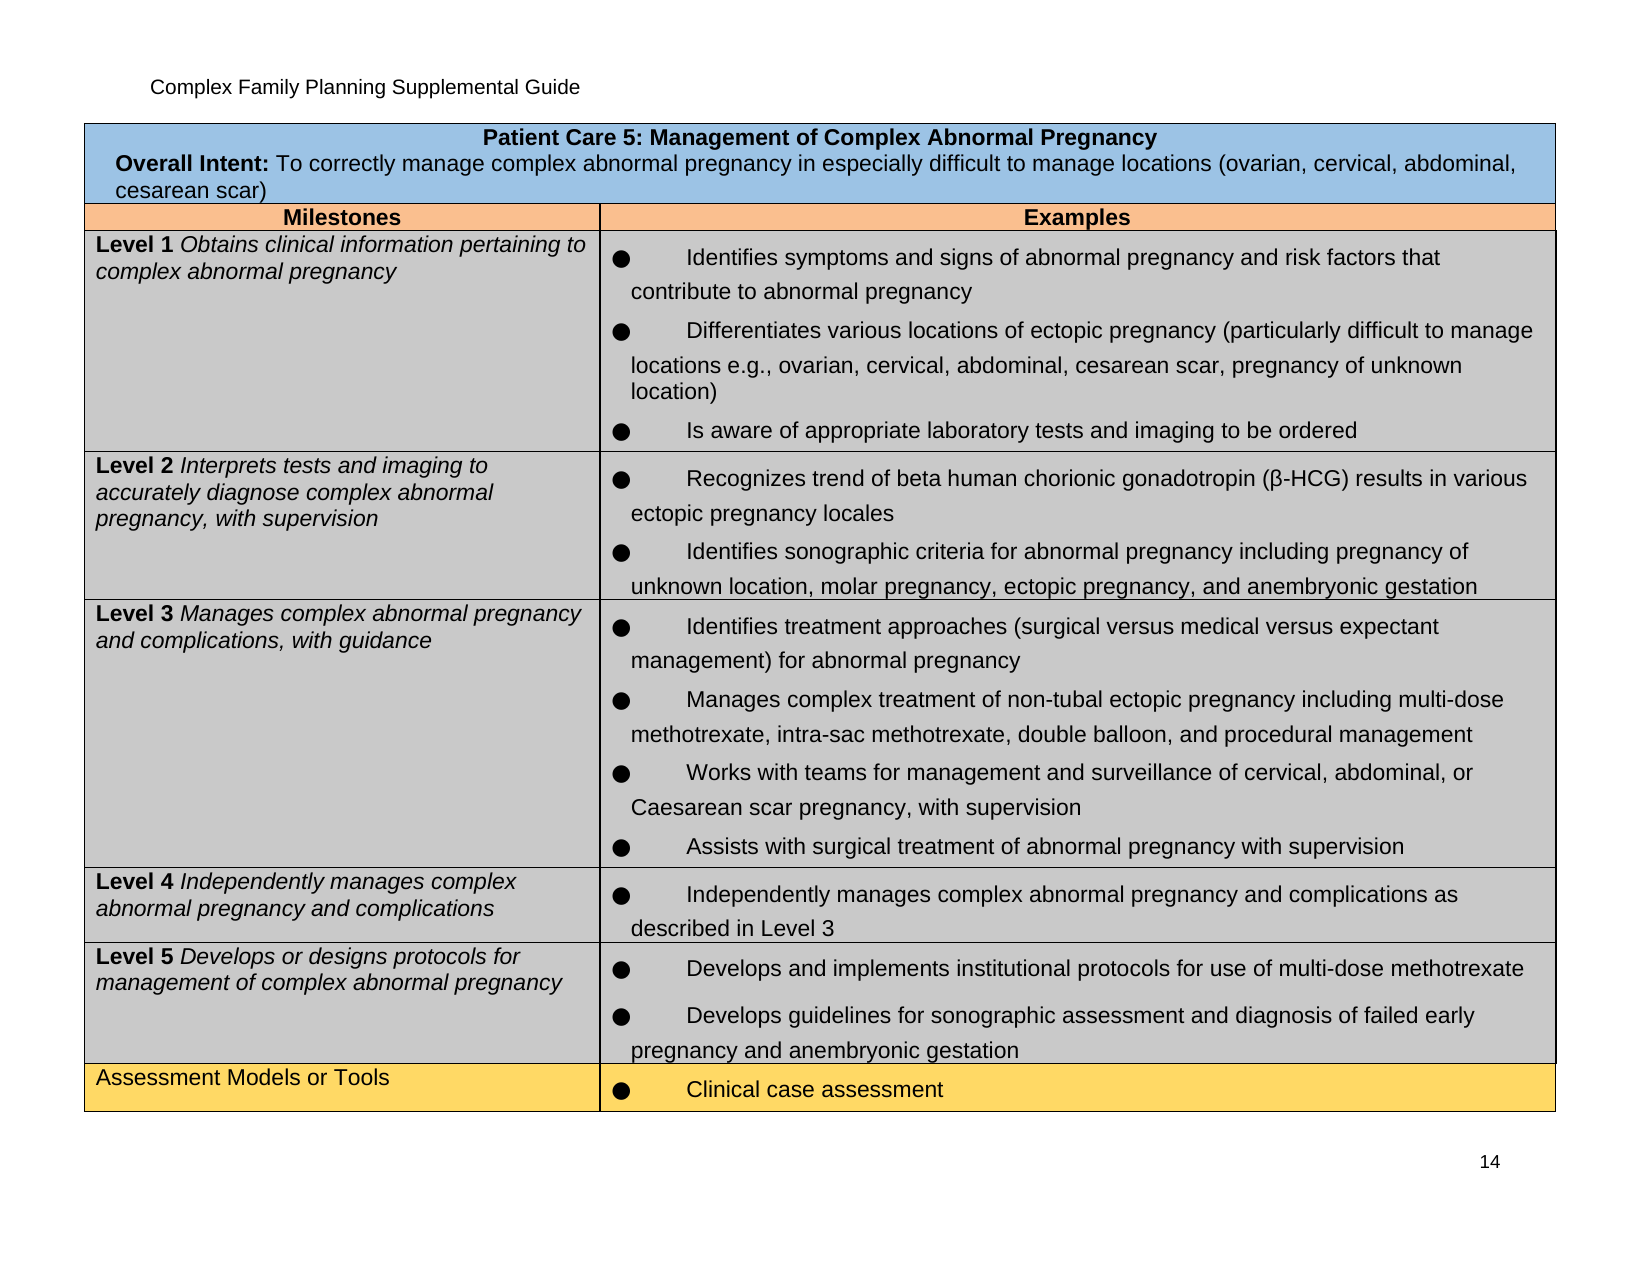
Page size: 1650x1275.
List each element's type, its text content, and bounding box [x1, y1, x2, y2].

table_cell Level 1 Obtains clinical information pertaining to complex abnormal pregnancy [85, 231, 599, 451]
table_cell Develops and implements institutional protocols for use of multi-dose methotrexate Develops guidelines for sonographic assessment and diagnosis of failed early pregnancy and anembryonic gestation [601, 943, 1555, 1063]
table_cell Milestones [85, 204, 599, 230]
table_cell Identifies treatment approaches (surgical versus medical versus expectant management) for abnormal pregnancy Manages complex treatment of non-tubal ectopic pregnancy including multi-dose methotrexate, intra-sac methotrexate, double balloon, and procedural management Works with teams for management and surveillance of cervical, abdominal, or Caesarean scar pregnancy, with supervision Assists with surgical treatment of abnormal pregnancy with supervision [601, 600, 1555, 867]
table_header Patient Care 5: Management of Complex Abnormal Pregnancy Overall Intent: To correctly manage complex abnormal pregnancy in especially difficult to manage locations (ovarian, cervical, abdominal, cesarean scar) [85, 124, 1555, 203]
table_cell Level 4 Independently manages complex abnormal pregnancy and complications [85, 868, 599, 942]
table_cell Level 3 Manages complex abnormal pregnancy and complications, with guidance [85, 600, 599, 867]
table_cell Recognizes trend of beta human chorionic gonadotropin (β-HCG) results in various ectopic pregnancy locales Identifies sonographic criteria for abnormal pregnancy including pregnancy of unknown location, molar pregnancy, ectopic pregnancy, and anembryonic gestation [601, 452, 1555, 599]
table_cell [85, 1064, 599, 1111]
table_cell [601, 1064, 1555, 1111]
table_cell Independently manages complex abnormal pregnancy and complications as described in Level 3 [601, 868, 1555, 942]
table_cell Identifies symptoms and signs of abnormal pregnancy and risk factors that contribute to abnormal pregnancy Differentiates various locations of ectopic pregnancy (particularly difficult to manage locations e.g., ovarian, cervical, abdominal, cesarean scar, pregnancy of unknown location) Is aware of appropriate laboratory tests and imaging to be ordered [601, 231, 1555, 451]
table_cell Level 5 Develops or designs protocols for management of complex abnormal pregnancy [85, 943, 599, 1063]
table_cell Level 2 Interprets tests and imaging to accurately diagnose complex abnormal pregnancy, with supervision [85, 452, 599, 599]
table_cell Examples [601, 204, 1555, 230]
